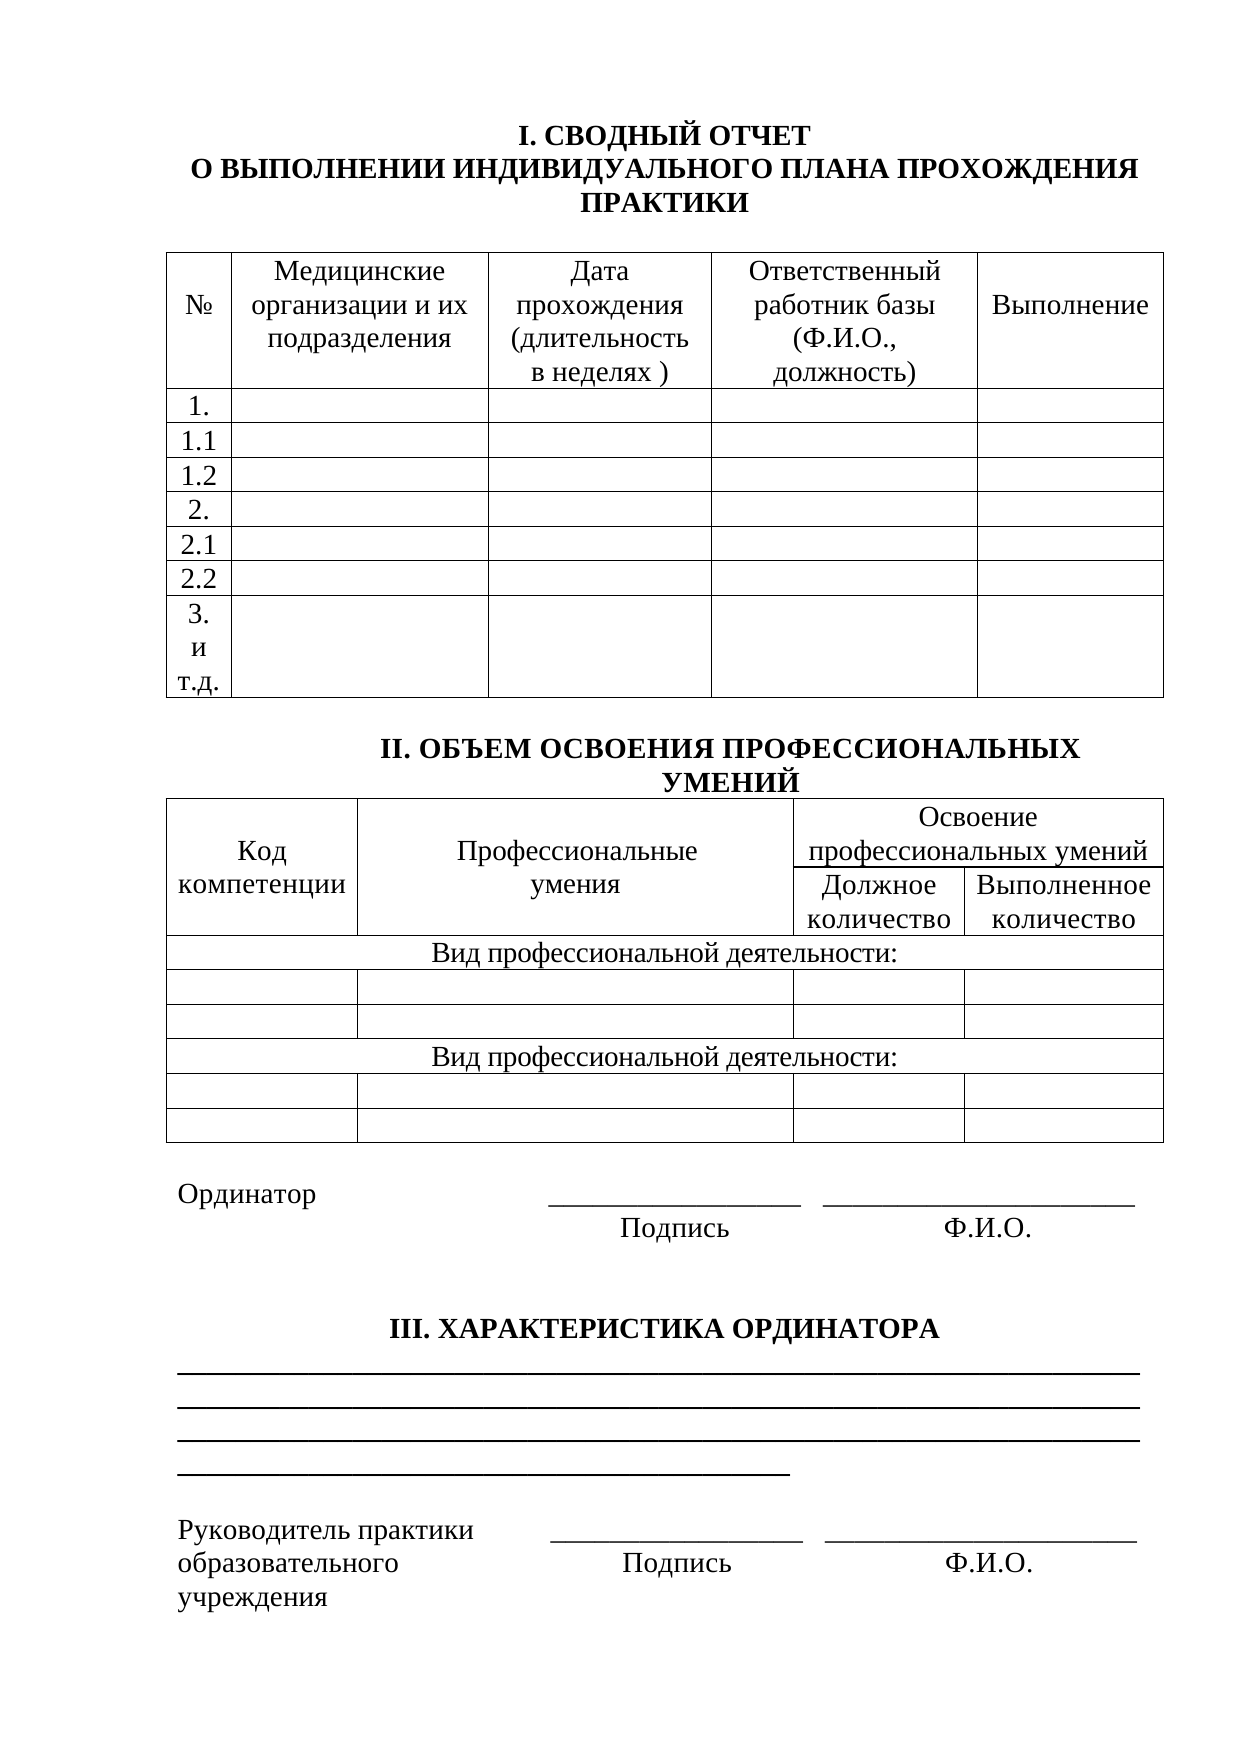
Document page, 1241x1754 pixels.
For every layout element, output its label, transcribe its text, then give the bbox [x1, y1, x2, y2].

table_cell [232, 389, 488, 422]
table_cell [794, 970, 964, 1004]
table_cell [358, 1074, 793, 1107]
table_cell 3. и т.д. [167, 596, 231, 697]
table_cell Должное количество [794, 868, 964, 934]
table_cell [489, 389, 711, 422]
table_cell [965, 1109, 1163, 1142]
table_cell [794, 1074, 964, 1107]
table_header _____________________ Ф.И.О. [812, 1177, 1163, 1277]
table_cell [232, 596, 488, 697]
table_cell [712, 527, 977, 560]
table_cell [489, 596, 711, 697]
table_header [814, 1512, 1163, 1613]
table_cell [489, 561, 711, 595]
table_cell [358, 1109, 793, 1142]
table_cell [358, 970, 793, 1004]
table_cell [232, 561, 488, 595]
table_header Профессиональные умения [358, 799, 793, 934]
table_cell [358, 1005, 793, 1038]
table_cell Выполненное количество [965, 868, 1163, 934]
table_cell [794, 1005, 964, 1038]
table_cell [712, 596, 977, 697]
text I. СВОДНЫЙ ОТЧЕТ [177, 118, 1152, 152]
table_cell 1. [167, 389, 231, 422]
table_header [539, 1512, 814, 1613]
table_cell Вид профессиональной деятельности: [167, 1039, 1163, 1073]
table_header № [167, 253, 231, 387]
table_cell [167, 1109, 357, 1142]
text III. ХАРАКТЕРИСТИКА ОРДИНАТОРА [177, 1311, 1152, 1344]
table_cell [232, 492, 488, 526]
table_cell [978, 561, 1163, 595]
table_cell 2.2 [167, 561, 231, 595]
table_cell [712, 389, 977, 422]
table_cell [489, 423, 711, 457]
table_cell [167, 1074, 357, 1107]
table_header Освоение профессиональных умений [794, 799, 1163, 866]
table_cell [712, 561, 977, 595]
text ________________________________________________________________________________________________________________________________________________________________________________________________________________________________________________ [177, 1344, 1152, 1478]
table_header Медицинские организации и их подразделения [232, 253, 488, 387]
table_cell [167, 970, 357, 1004]
text О ВЫПОЛНЕНИИ ИНДИВИДУАЛЬНОГО ПЛАНА ПРОХОЖДЕНИЯ ПРАКТИКИ [177, 152, 1152, 219]
table_cell 1.1 [167, 423, 231, 457]
table_header _________________ Подпись [537, 1177, 812, 1277]
table_header Выполнение [978, 253, 1163, 387]
table_cell [965, 1074, 1163, 1107]
table_cell [978, 423, 1163, 457]
table_cell [167, 1005, 357, 1038]
table_cell [794, 1109, 964, 1142]
table_cell 2.1 [167, 527, 231, 560]
table_cell [712, 458, 977, 491]
table_cell 2. [167, 492, 231, 526]
table_cell [978, 458, 1163, 491]
table_cell [978, 492, 1163, 526]
table_cell [232, 423, 488, 457]
table_cell [489, 527, 711, 560]
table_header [166, 1512, 539, 1613]
table_cell [965, 970, 1163, 1004]
table_header Код компетенции [167, 799, 357, 934]
table_cell [232, 527, 488, 560]
table_header Ординатор [166, 1177, 537, 1277]
table_header Ответственный работник базы (Ф.И.О., должность) [712, 253, 977, 387]
table_cell [489, 458, 711, 491]
table_cell [712, 492, 977, 526]
table_cell [965, 1005, 1163, 1038]
table_cell [978, 389, 1163, 422]
table_cell [978, 596, 1163, 697]
table_cell [712, 423, 977, 457]
table_cell [489, 492, 711, 526]
table_header Дата прохождения (длительность в неделях ) [489, 253, 711, 387]
table_cell Вид профессиональной деятельности: [167, 936, 1163, 969]
table_cell 1.2 [167, 458, 231, 491]
text II. ОБЪЕМ ОСВОЕНИЯ ПРОФЕССИОНАЛЬНЫХ УМЕНИЙ [309, 731, 1152, 798]
table_cell [978, 527, 1163, 560]
table_cell [232, 458, 488, 491]
